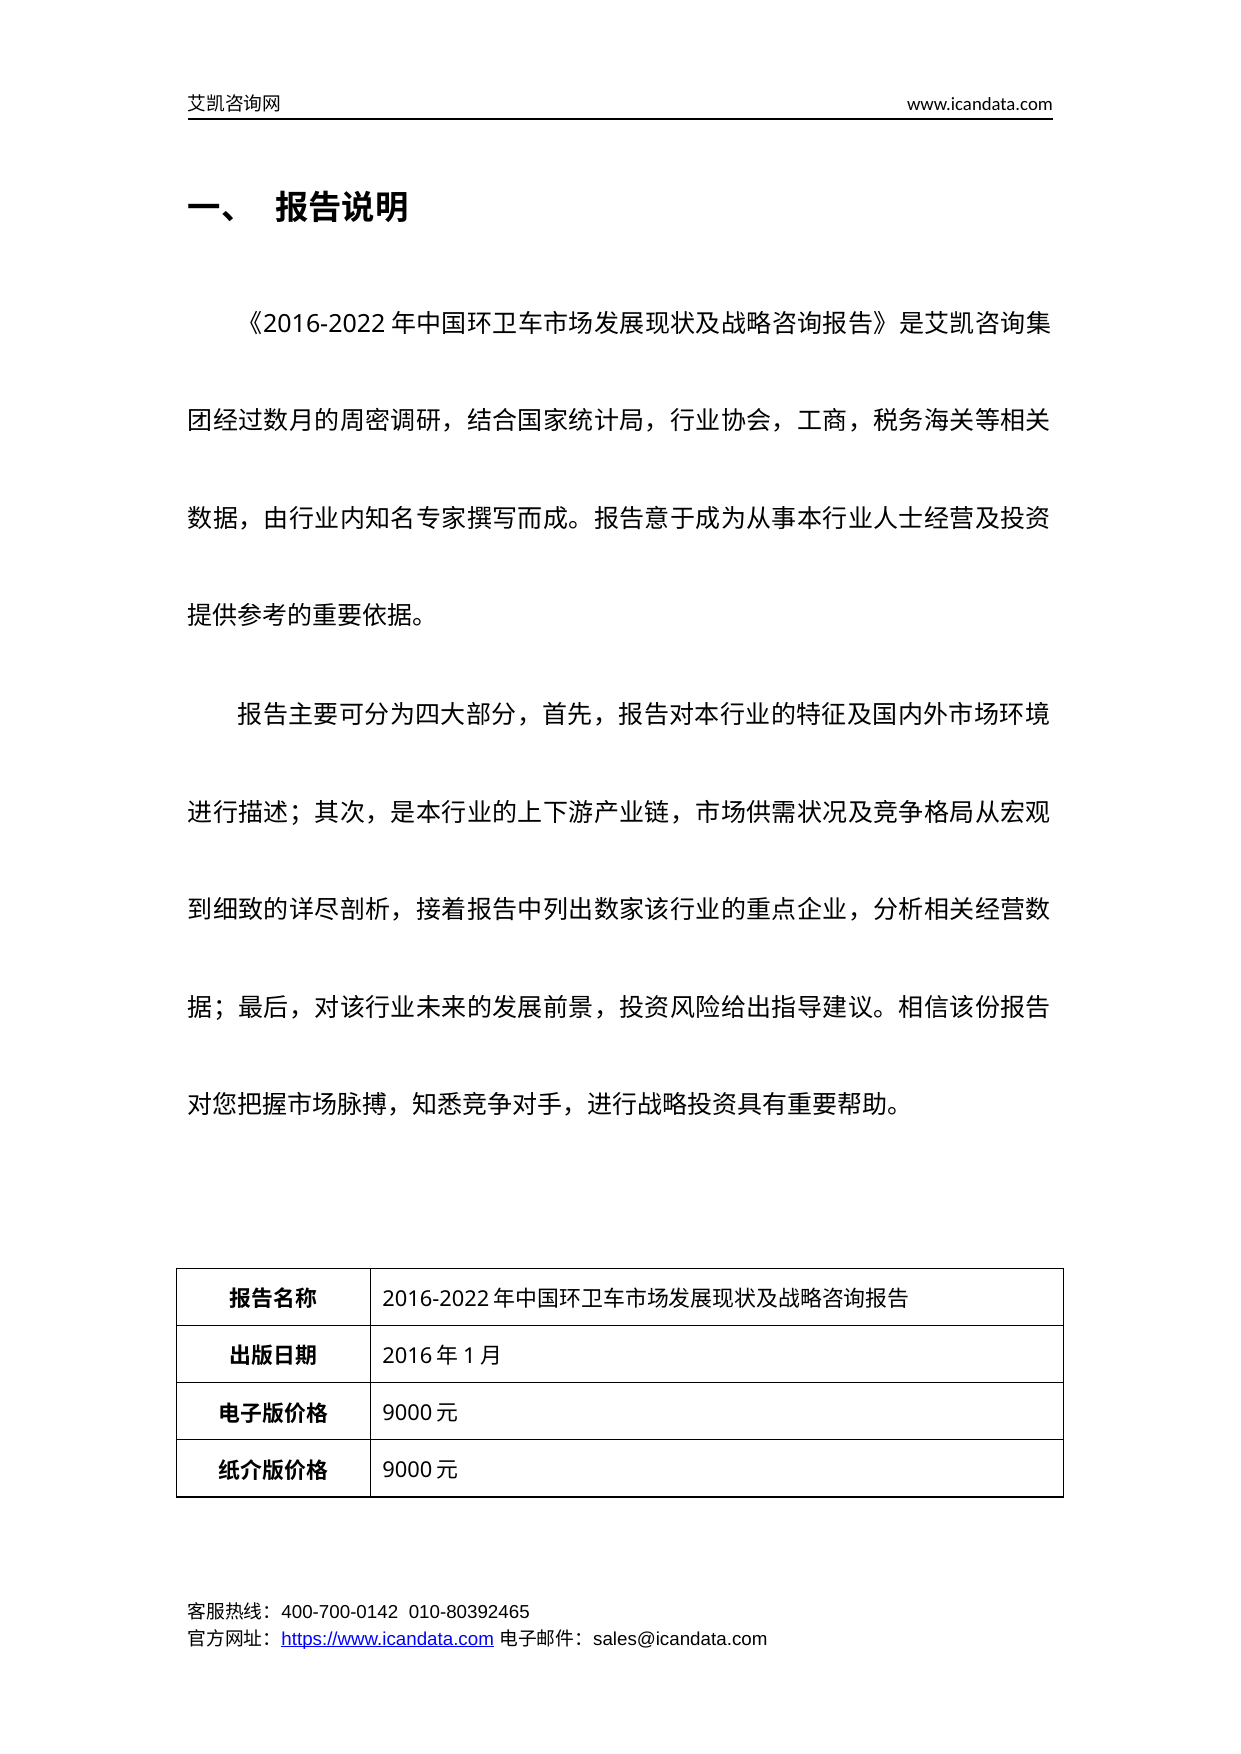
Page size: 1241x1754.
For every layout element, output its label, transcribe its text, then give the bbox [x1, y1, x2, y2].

subtitle 报告说明 [187, 172, 1053, 237]
table_cell 纸介版价格 [177, 1440, 370, 1496]
table_cell 9000元 [371, 1383, 1063, 1439]
table_cell 电子版价格 [177, 1383, 370, 1439]
table_cell 9000元 [371, 1440, 1063, 1496]
text 《2016-2022年中国环卫车市场发展现状及战略咨询报告》是艾凯咨询集团经过数月的周密调研，结合国家统计局，行业协会，工商，税务海关等相关数据，由行业内知名专家撰写而成。报告意于成为从事本行业人士经营及投资提供参考的重要依据。 [187, 289, 1053, 646]
table_header 报告名称 [177, 1269, 370, 1325]
table_header 2016-2022年中国环卫车市场发展现状及战略咨询报告 [371, 1269, 1063, 1325]
table_cell 2016年1月 [371, 1326, 1063, 1382]
text 报告主要可分为四大部分，首先，报告对本行业的特征及国内外市场环境进行描述；其次，是本行业的上下游产业链，市场供需状况及竞争格局从宏观到细致的详尽剖析，接着报告中列出数家该行业的重点企业，分析相关经营数据；最后，对该行业未来的发展前景，投资风险给出指导建议。相信该份报告对您把握市场脉搏，知悉竞争对手，进行战略投资具有重要帮助。 [187, 681, 1053, 1136]
table_cell 出版日期 [177, 1326, 370, 1382]
